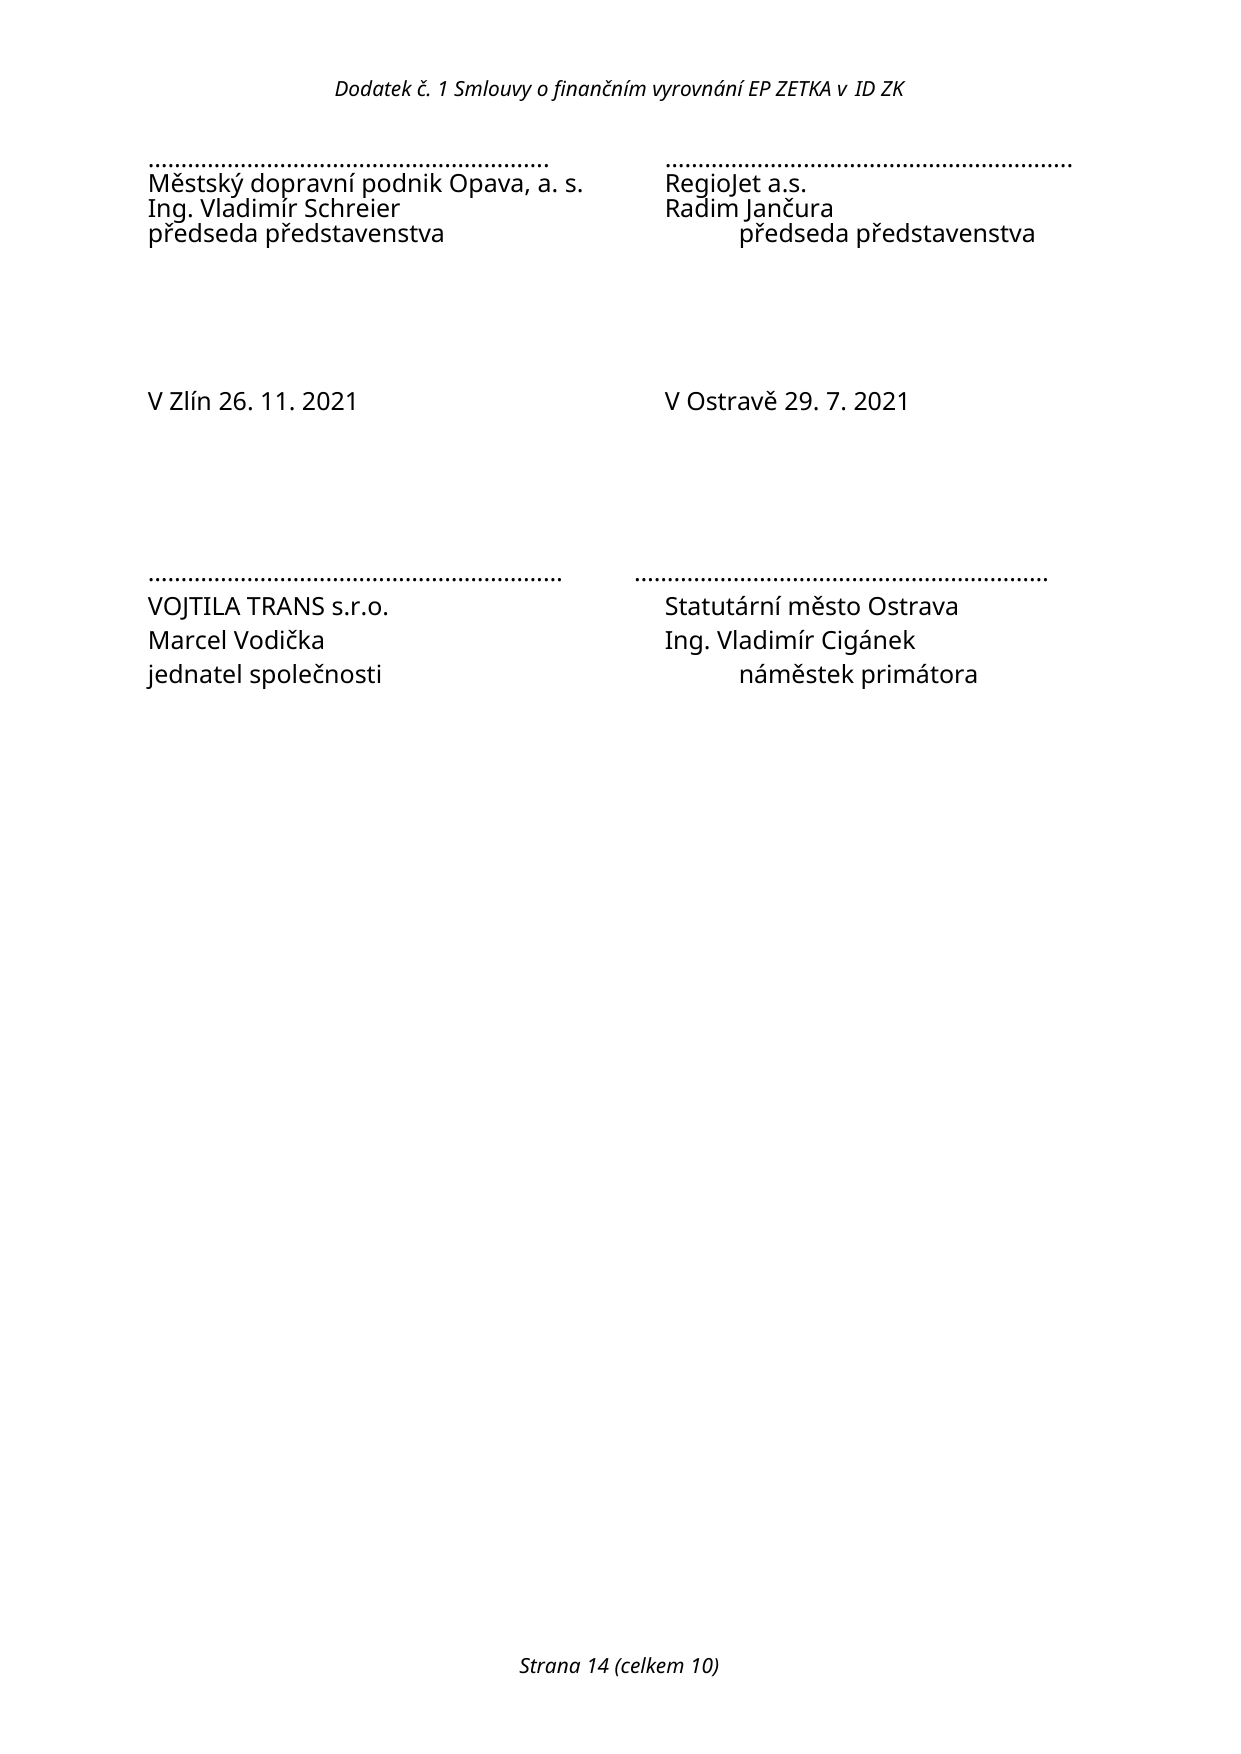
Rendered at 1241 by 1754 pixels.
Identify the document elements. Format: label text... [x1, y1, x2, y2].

text Marcel Vodička Ing. Vladimír Cigánek [148, 622, 1093, 656]
text ……………………………………………………… ……………………………………………………… [148, 554, 1093, 588]
text VOJTILA TRANS s.r.o. Statutární město Ostrava [148, 588, 1093, 622]
text předseda představenstva předseda představenstva [148, 223, 1093, 248]
text Městský dopravní podnik Opava, a. s. RegioJet a.s. [148, 173, 1093, 198]
text ……………………………………………………. …………………………………………………….. [148, 148, 1093, 173]
text jednatel společnosti náměstek primátora [148, 656, 1093, 690]
text V Zlín 26. 11. 2021 V Ostravě 29. 7. 2021 [148, 384, 1093, 418]
text Ing. Vladimír Schreier Radim Jančura [148, 198, 1093, 223]
